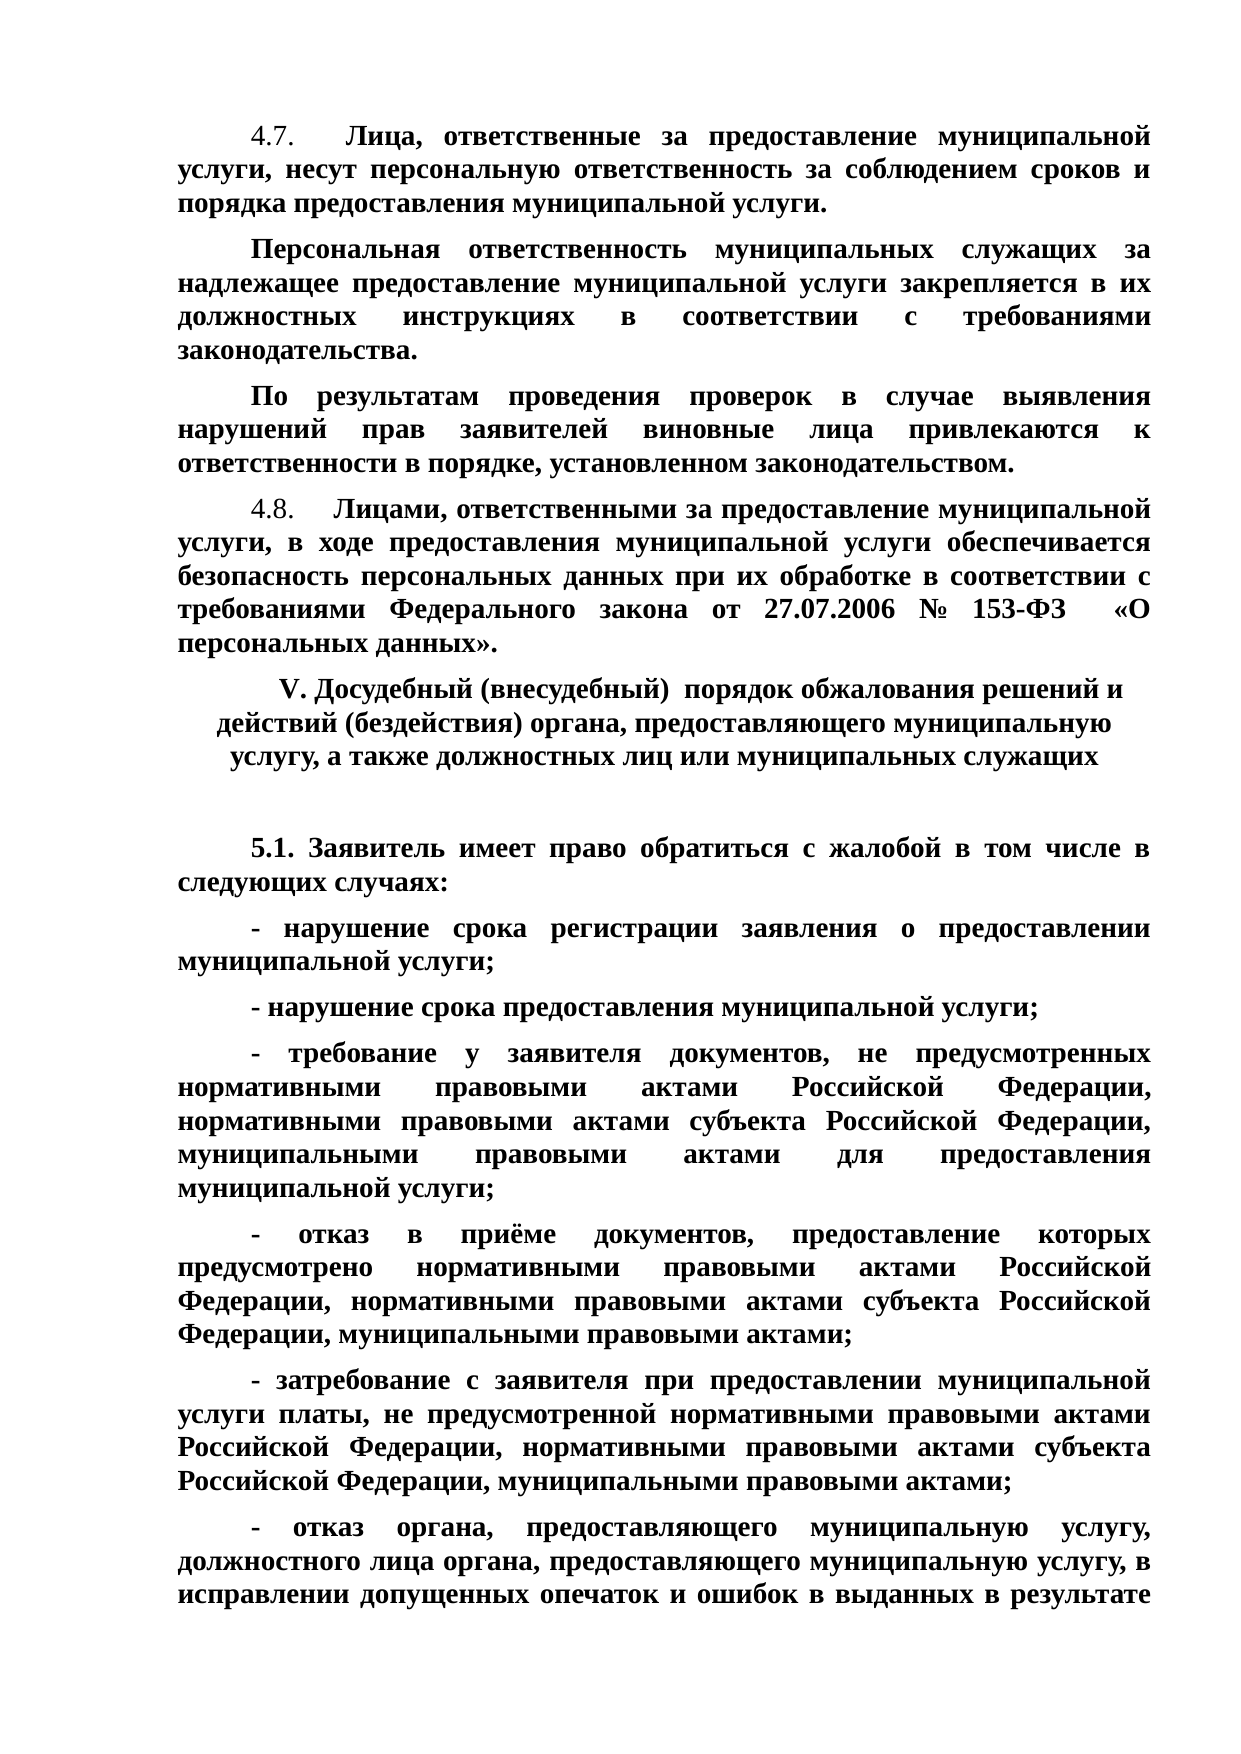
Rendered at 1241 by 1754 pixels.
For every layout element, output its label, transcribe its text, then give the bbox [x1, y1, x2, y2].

text По результатам проведения проверок в случае выявления нарушений прав заявителей виновные лица привлекаются к ответственности в порядке, установленном законодательством. [177, 378, 1152, 478]
text - требование у заявителя документов, не предусмотренных нормативными правовыми актами Российской Федерации, нормативными правовыми актами субъекта Российской Федерации, муниципальными правовыми актами для предоставления муниципальной услуги; [177, 1036, 1152, 1203]
text - затребование с заявителя при предоставлении муниципальной услуги платы, не предусмотренной нормативными правовыми актами Российской Федерации, нормативными правовыми актами субъекта Российской Федерации, муниципальными правовыми актами; [177, 1362, 1152, 1497]
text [177, 1509, 1152, 1610]
text - нарушение срока регистрации заявления о предоставлении муниципальной услуги; [177, 910, 1152, 977]
list Лица, ответственные за предоставление муниципальной услуги, несут персональную ответственность за соблюдением сроков и порядка предоставления муниципальной услуги. [177, 118, 1152, 219]
text 5.1. Заявитель имеет право обратиться с жалобой в том числе в следующих случаях: [177, 830, 1152, 897]
text Персональная ответственность муниципальных служащих за надлежащее предоставление муниципальной услуги закрепляется в их должностных инструкциях в соответствии с требованиями законодательства. [177, 231, 1152, 365]
list Лицами, ответственными за предоставление муниципальной услуги, в ходе предоставления муниципальной услуги обеспечивается безопасность персональных данных при их обработке в соответствии с требованиями Федерального закона от 27.07.2006 № 153-ФЗ «О персональных данных». [177, 491, 1152, 659]
text - отказ в приёме документов, предоставление которых предусмотрено нормативными правовыми актами Российской Федерации, нормативными правовыми актами субъекта Российской Федерации, муниципальными правовыми актами; [177, 1216, 1152, 1350]
text - нарушение срока предоставления муниципальной услуги; [177, 989, 1152, 1023]
text V. Досудебный (внесудебный) порядок обжалования решений и действий (бездействия) органа, предоставляющего муниципальную услугу, а также должностных лиц или муниципальных служащих [177, 671, 1152, 772]
